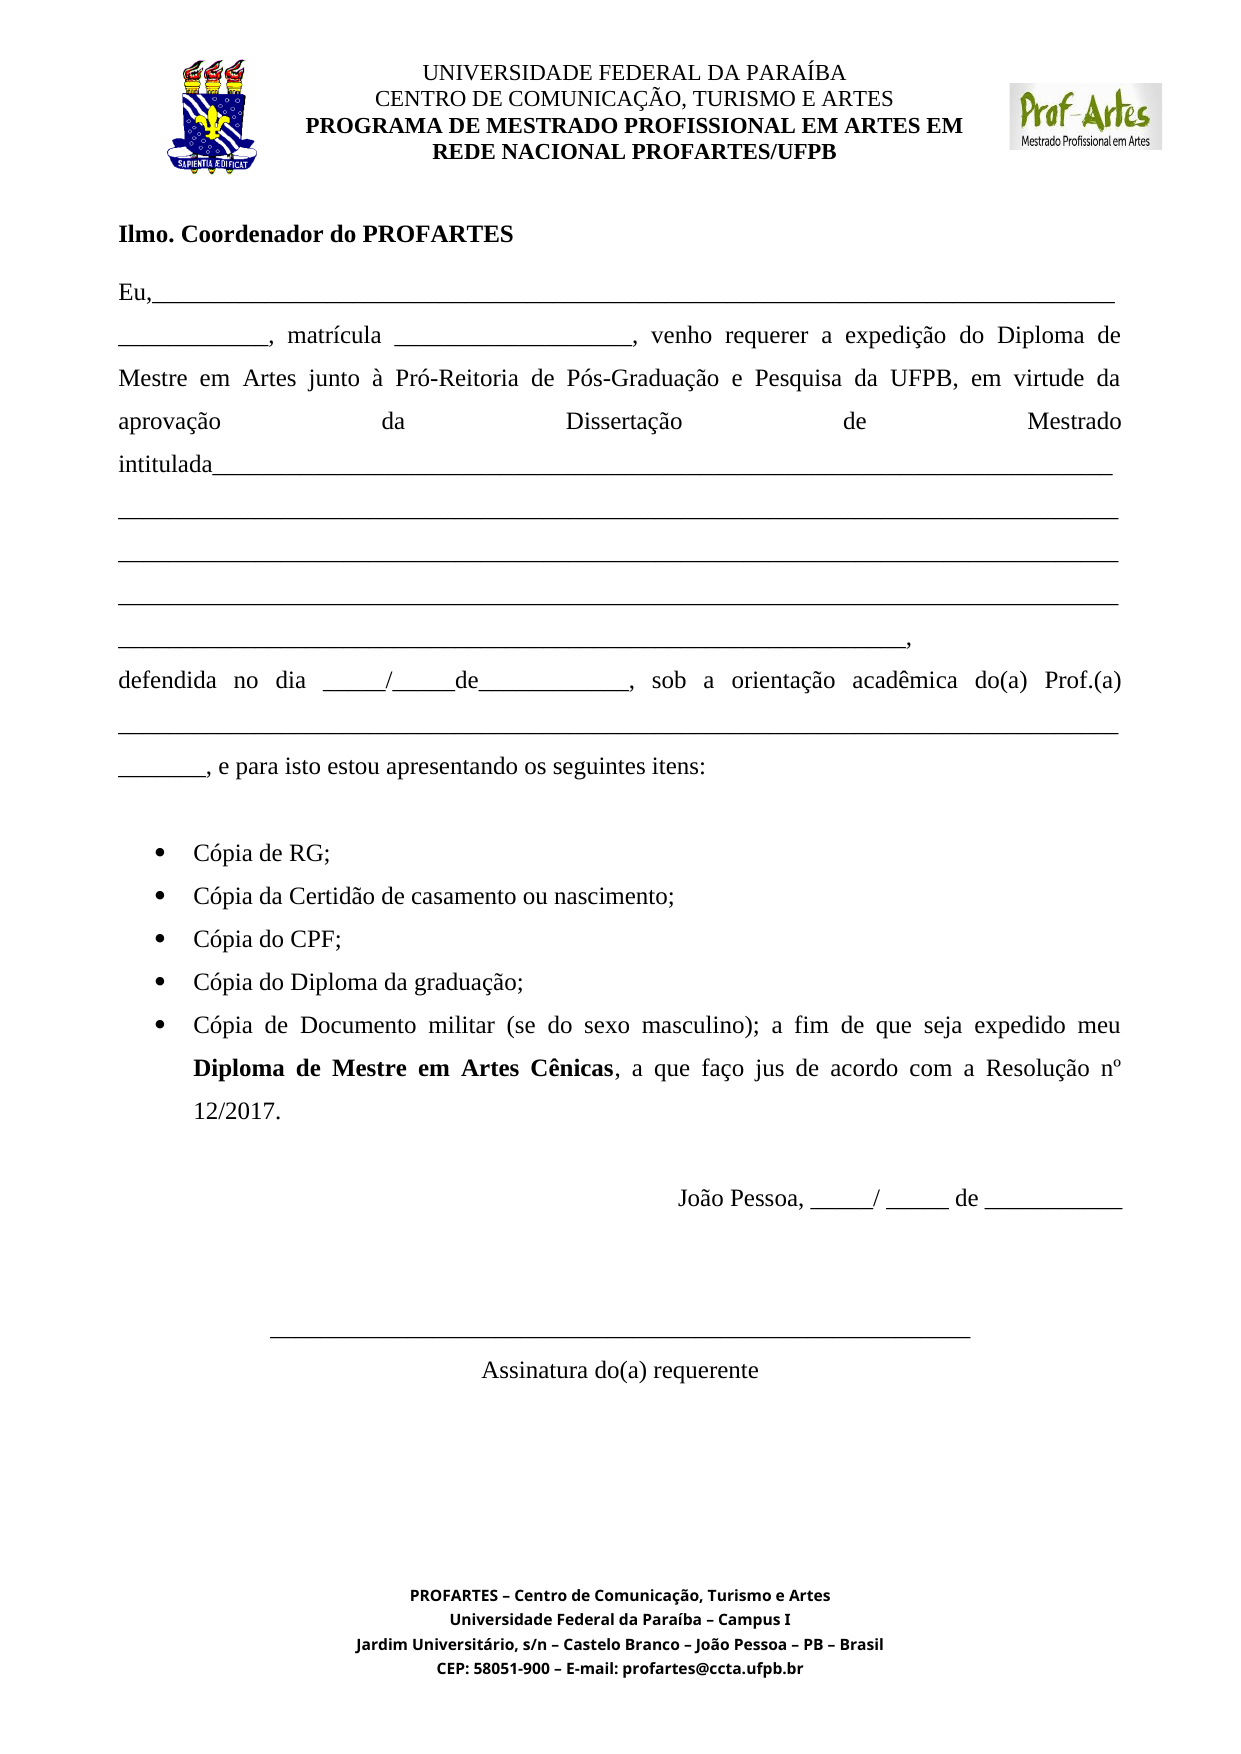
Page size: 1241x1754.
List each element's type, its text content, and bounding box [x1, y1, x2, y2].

list Cópia do Diploma da graduação; [156, 967, 1122, 996]
text ________________________________________________________ [118, 1312, 1122, 1341]
text João Pessoa, _____/ _____ de ___________ [118, 1183, 1122, 1211]
text Ilmo. Coordenador do PROFARTES [118, 219, 1122, 248]
list Cópia da Certidão de casamento ou nascimento; [156, 881, 1122, 909]
list Cópia de RG; [156, 838, 1122, 866]
text defendida no dia _____/_____de____________, sob a orientação acadêmica do(a) Prof.(a) _______________________________________________________________________________________, e para isto estou apresentando os seguintes itens: [118, 665, 1122, 780]
text Eu,_________________________________________________________________________________________, matrícula ___________________, venho requerer a expedição do Diploma de Mestre em Artes junto à Pró-Reitoria de Pós-Graduação e Pesquisa da UFPB, em virtude da aprovação da Dissertação de Mestrado intitulada_______________________________________________________________________________________________________________________________________________________________________________________________________________________________________________________________________________________________________________________________________________________________________________________, [118, 277, 1122, 651]
list Cópia de Documento militar (se do sexo masculino); a fim de que seja expedido meu Diploma de Mestre em Artes Cênicas, a que faço jus de acordo com a Resolução nº 12/2017. [156, 1010, 1122, 1125]
picture [1009, 83, 1163, 150]
text Assinatura do(a) requerente [118, 1355, 1122, 1384]
list Cópia do CPF; [156, 924, 1122, 953]
